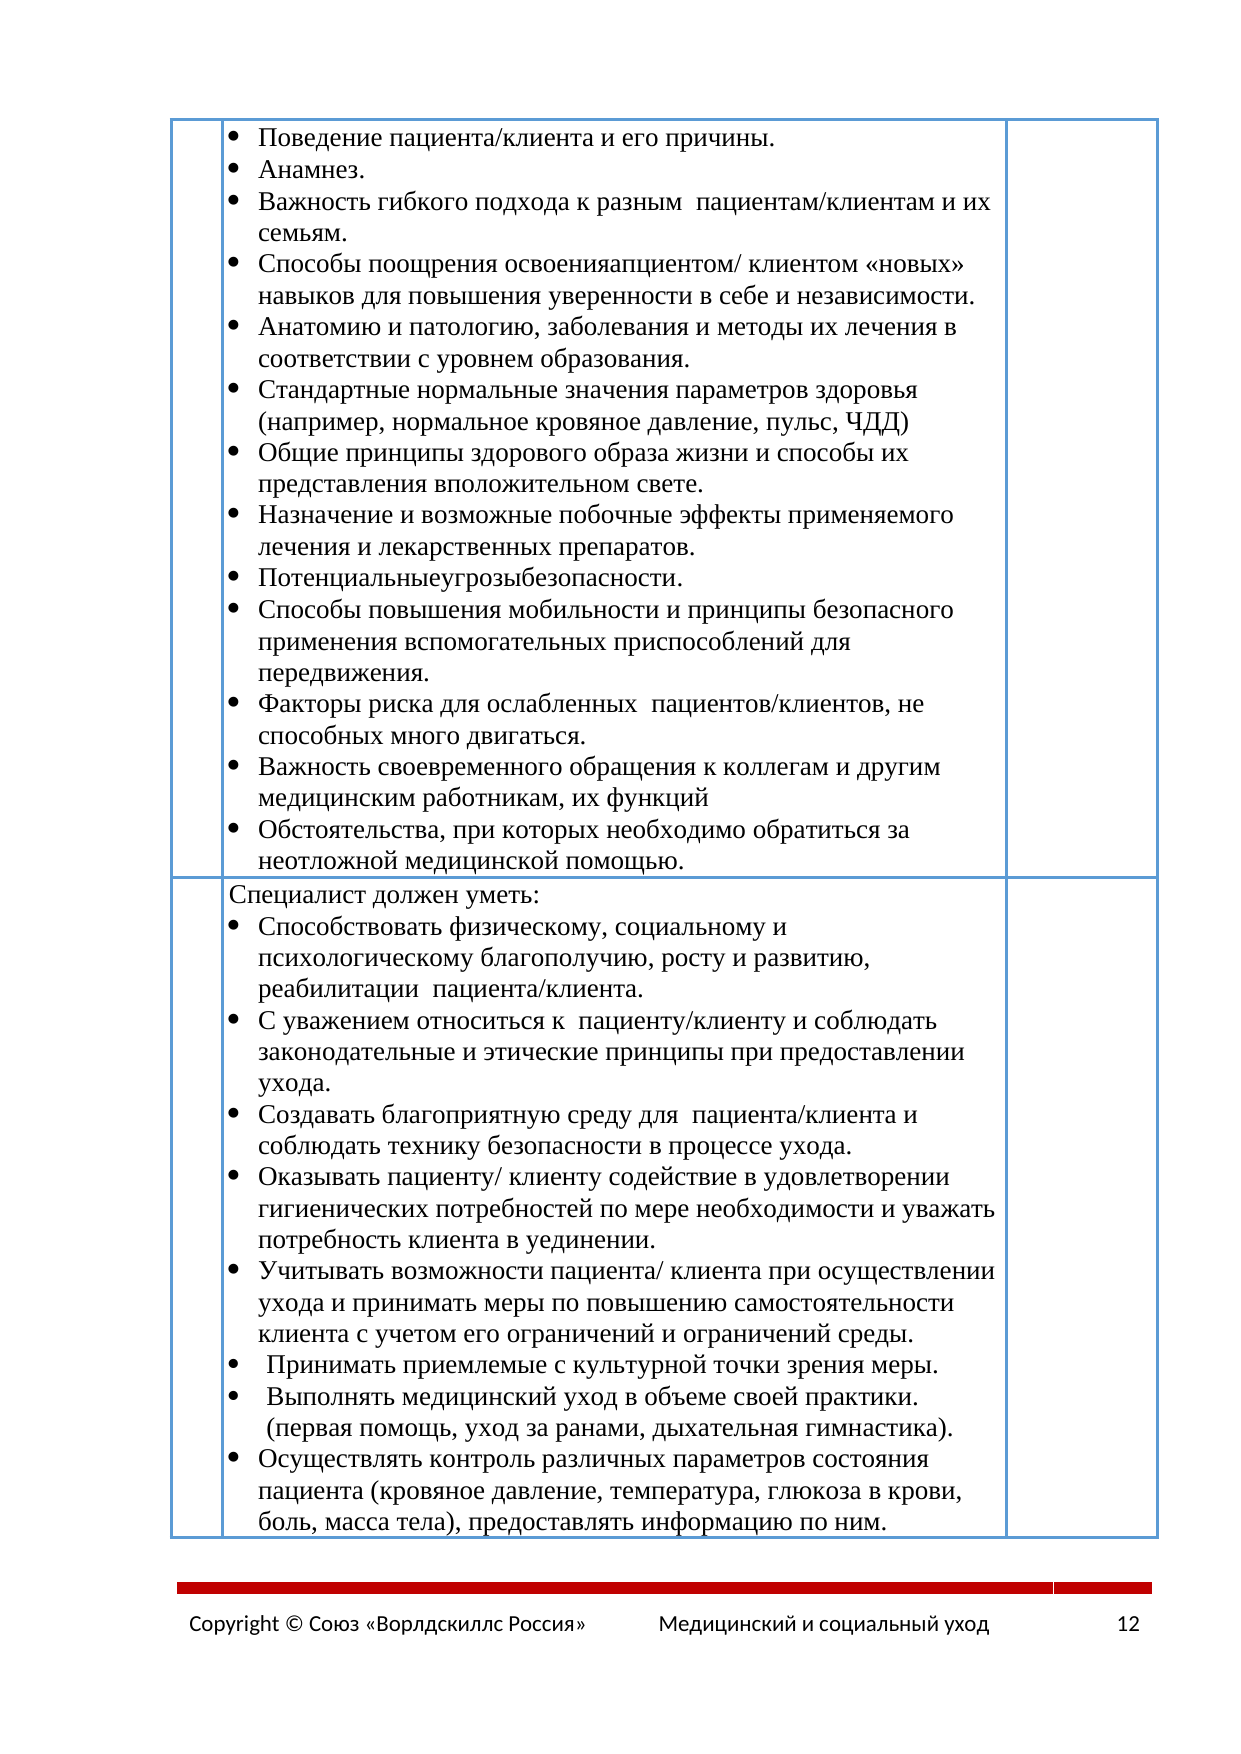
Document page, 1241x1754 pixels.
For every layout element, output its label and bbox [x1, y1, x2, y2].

table_cell [224, 121, 1005, 876]
table_cell [173, 121, 221, 876]
table_cell [173, 879, 221, 1536]
table_cell [1008, 879, 1156, 1536]
table_cell [1008, 121, 1156, 876]
table_cell [224, 879, 1005, 1536]
